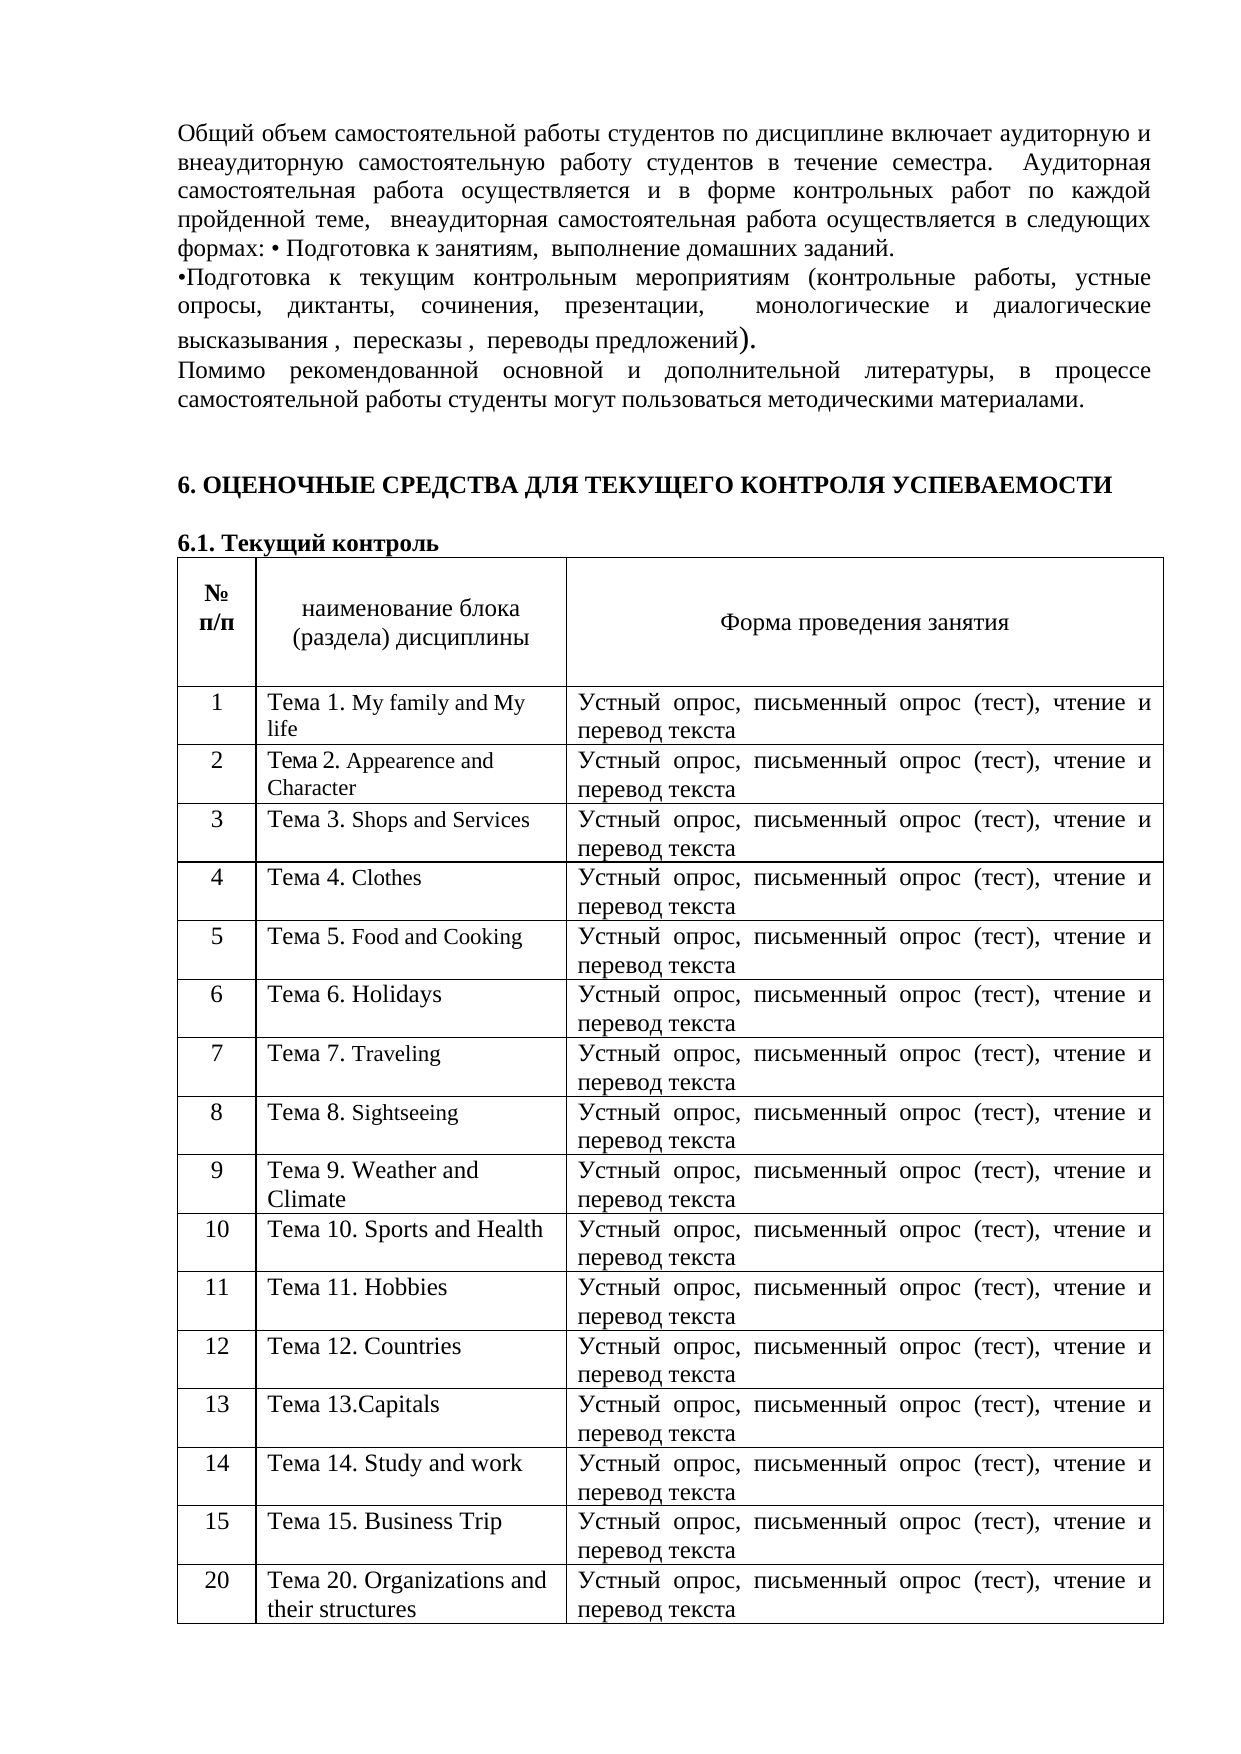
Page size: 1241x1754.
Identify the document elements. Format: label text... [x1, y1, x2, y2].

table_cell Устный опрос, письменный опрос (тест), чтение и перевод текста [567, 921, 1163, 978]
table_cell Тема 11. Hobbies [257, 1272, 566, 1330]
table_cell Тема 7. Traveling [257, 1038, 566, 1096]
table_cell Устный опрос, письменный опрос (тест), чтение и перевод текста [567, 804, 1163, 861]
text •Подготовка к текущим контрольным мероприятиям (контрольные работы, устные опросы, диктанты, сочинения, презентации, монологические и диалогические высказывания , пересказы , переводы предложений). [177, 262, 1152, 355]
table_cell Устный опрос, письменный опрос (тест), чтение и перевод текста [567, 1331, 1163, 1388]
table_cell Тема 15. Business Trip [257, 1506, 566, 1564]
table_cell 1 [178, 687, 255, 744]
table_cell Тема 10. Sports and Health [257, 1214, 566, 1271]
text 6.1. Текущий контроль [177, 528, 1152, 557]
table_cell Тема 5. Food and Cooking [257, 921, 566, 978]
table_cell 8 [178, 1097, 255, 1154]
table_cell 9 [178, 1155, 255, 1213]
table_cell Устный опрос, письменный опрос (тест), чтение и перевод текста [567, 1448, 1163, 1505]
table_cell Устный опрос, письменный опрос (тест), чтение и перевод текста [567, 1214, 1163, 1271]
table_cell Тема 9. Weather and Climate [257, 1155, 566, 1213]
table_cell Тема 4. Clothes [257, 863, 566, 920]
table_cell 2 [178, 745, 255, 803]
text Помимо рекомендованной основной и дополнительной литературы, в процессе самостоятельной работы студенты могут пользоваться методическими материалами. [177, 355, 1152, 413]
table_cell 3 [178, 804, 255, 861]
table_cell Тема 2. Appearence and Character [257, 745, 566, 803]
text Общий объем самостоятельной работы студентов по дисциплине включает аудиторную и внеаудиторную самостоятельную работу студентов в течение семестра. Аудиторная самостоятельная работа осуществляется и в форме контрольных работ по каждой пройденной теме, внеаудиторная самостоятельная работа осуществляется в следующих формах: • Подготовка к занятиям, выполнение домашних заданий. [177, 118, 1152, 262]
table_cell 6 [178, 980, 255, 1037]
table_cell Тема 3. Shops and Services [257, 804, 566, 861]
table_cell 5 [178, 921, 255, 978]
table_cell 4 [178, 863, 255, 920]
table_cell Устный опрос, письменный опрос (тест), чтение и перевод текста [567, 1097, 1163, 1154]
table_header Форма проведения занятия [567, 558, 1163, 686]
table_cell Тема 6. Holidays [257, 980, 566, 1037]
table_cell 12 [178, 1331, 255, 1388]
table_header наименование блока (раздела) дисциплины [257, 558, 566, 686]
table_header № п/п [178, 558, 255, 686]
table_cell 11 [178, 1272, 255, 1330]
table_cell Устный опрос, письменный опрос (тест), чтение и перевод текста [567, 1506, 1163, 1564]
table_cell 13 [178, 1389, 255, 1447]
table_cell Устный опрос, письменный опрос (тест), чтение и перевод текста [567, 1038, 1163, 1096]
table_cell Тема 12. Countries [257, 1331, 566, 1388]
text 6. Оценочные средства для текущего контроля успеваемости [177, 470, 1152, 499]
table_cell Тема 20. Organizations and their structures [257, 1565, 566, 1622]
table_cell 20 [178, 1565, 255, 1622]
table_cell Тема 1. My family and My life [257, 687, 566, 744]
table_cell Тема 8. Sightseeing [257, 1097, 566, 1154]
table_cell 7 [178, 1038, 255, 1096]
table_cell Устный опрос, письменный опрос (тест), чтение и перевод текста [567, 1565, 1163, 1622]
table_cell Устный опрос, письменный опрос (тест), чтение и перевод текста [567, 745, 1163, 803]
table_cell Устный опрос, письменный опрос (тест), чтение и перевод текста [567, 1272, 1163, 1330]
table_cell 14 [178, 1448, 255, 1505]
table_cell Устный опрос, письменный опрос (тест), чтение и перевод текста [567, 863, 1163, 920]
table_cell 10 [178, 1214, 255, 1271]
table_cell Тема 14. Study and work [257, 1448, 566, 1505]
table_cell Устный опрос, письменный опрос (тест), чтение и перевод текста [567, 1155, 1163, 1213]
table_cell Устный опрос, письменный опрос (тест), чтение и перевод текста [567, 980, 1163, 1037]
table_cell Устный опрос, письменный опрос (тест), чтение и перевод текста [567, 1389, 1163, 1447]
table_cell 15 [178, 1506, 255, 1564]
table_cell Устный опрос, письменный опрос (тест), чтение и перевод текста [567, 687, 1163, 744]
table_cell Тема 13.Capitals [257, 1389, 566, 1447]
